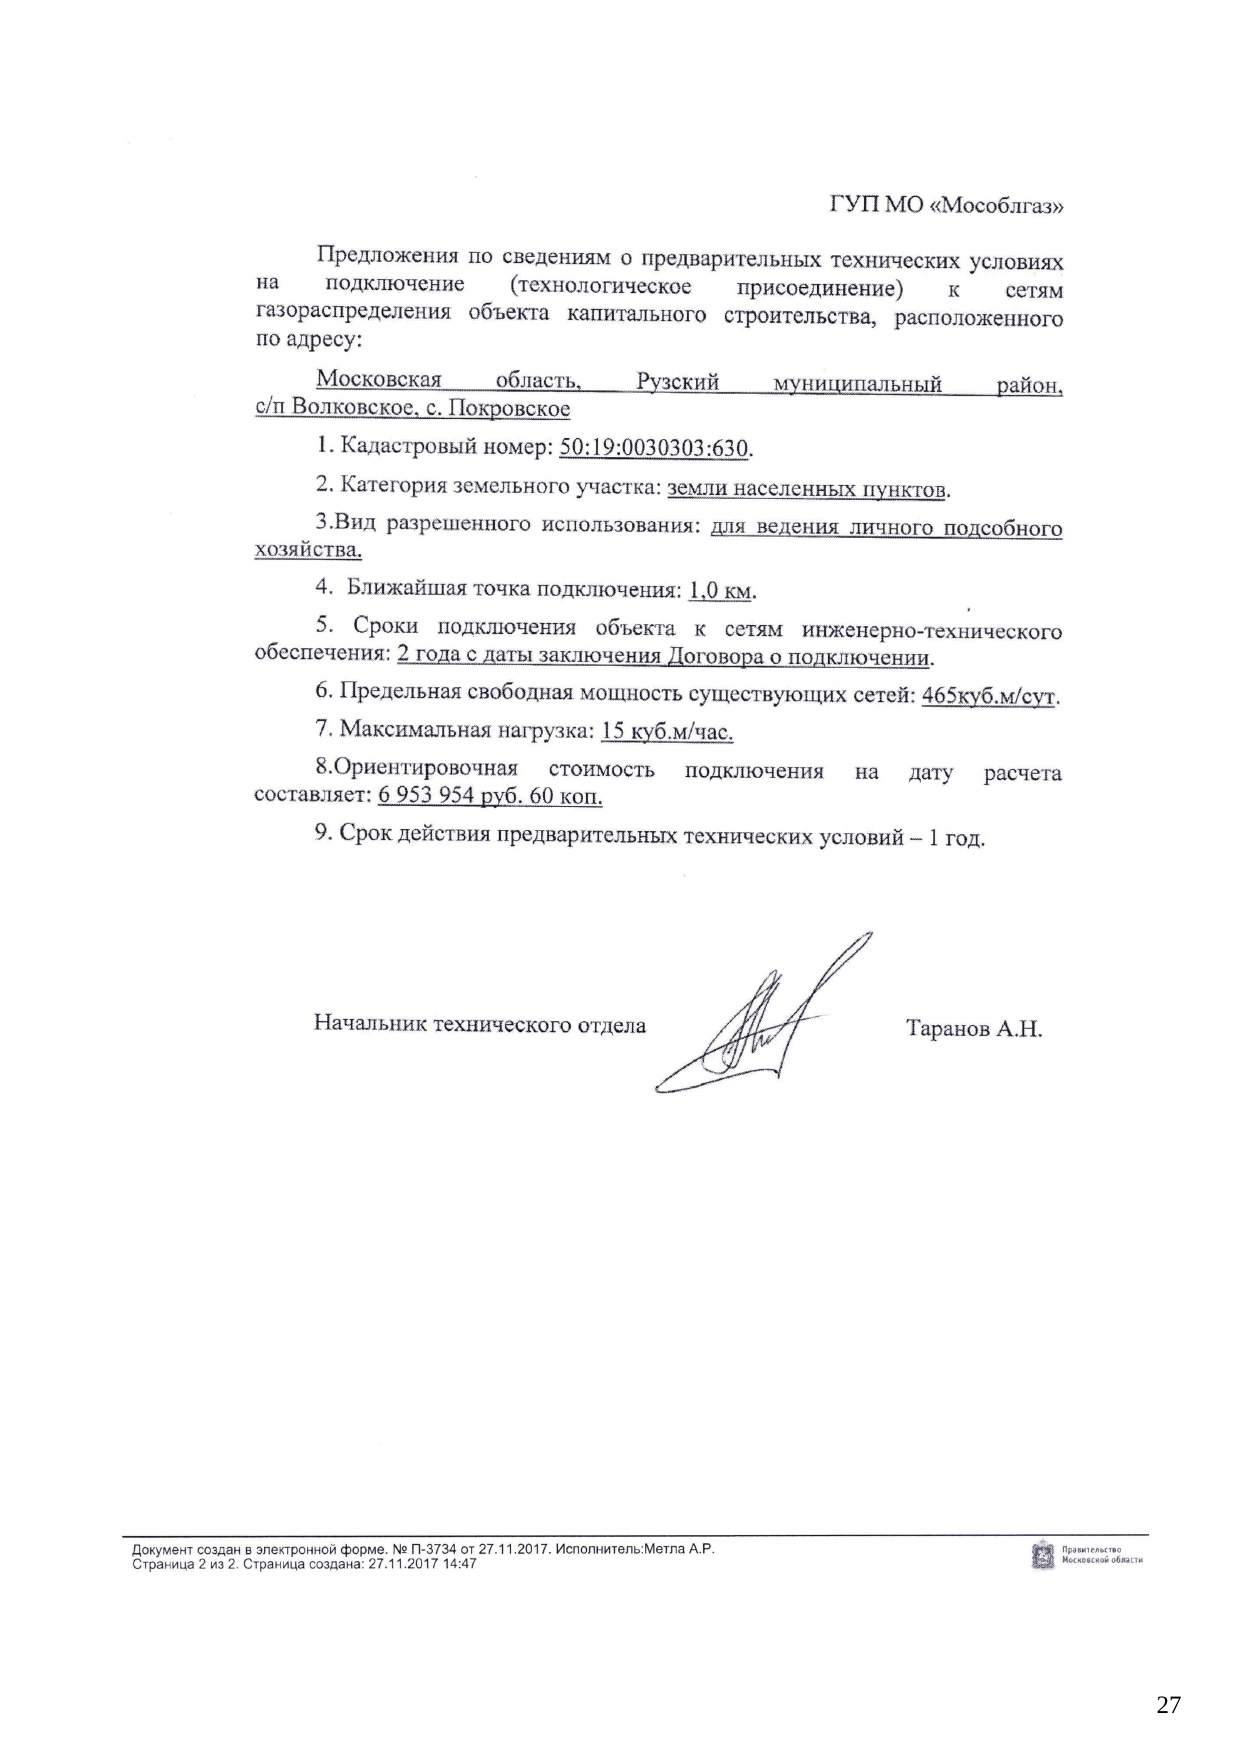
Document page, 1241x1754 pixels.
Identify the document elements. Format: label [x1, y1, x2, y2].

picture [103, 88, 1182, 1612]
